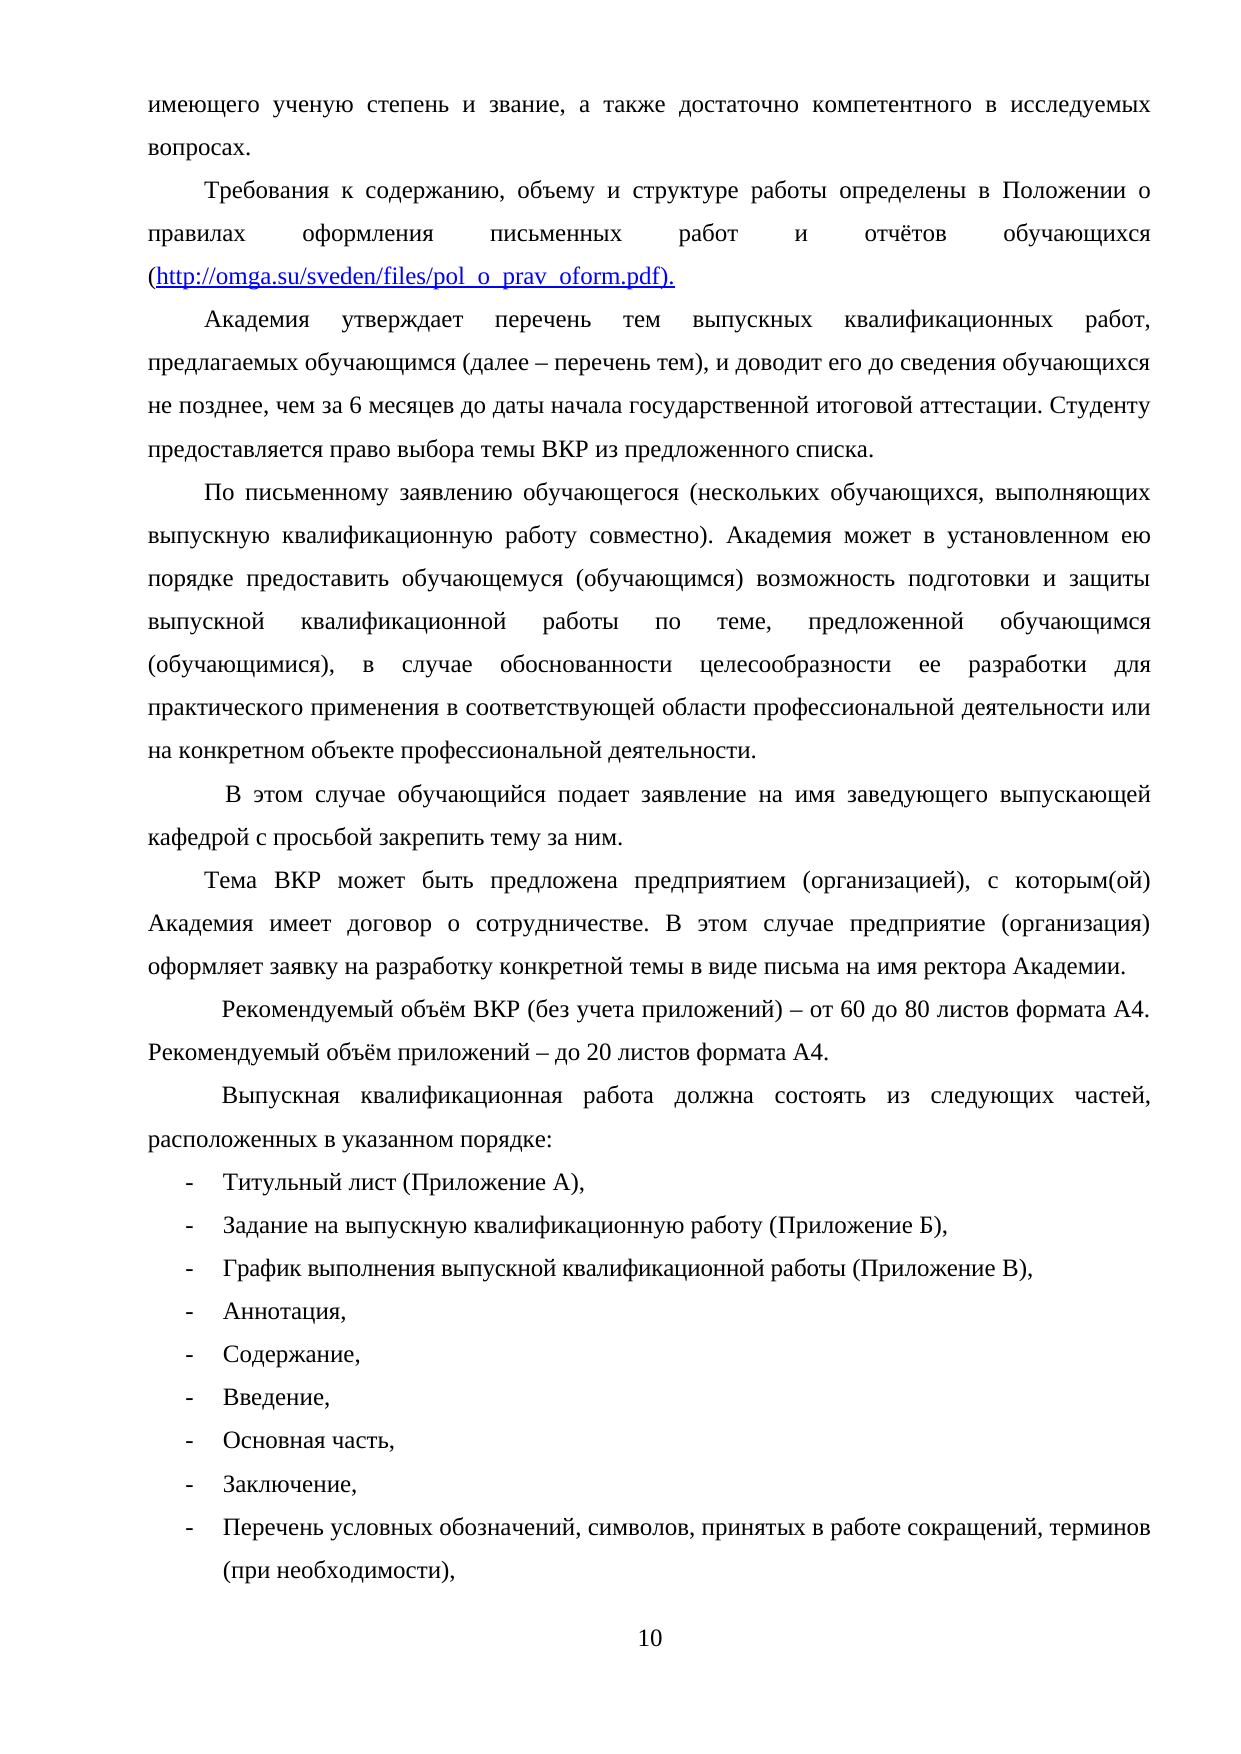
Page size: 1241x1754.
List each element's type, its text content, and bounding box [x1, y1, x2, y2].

text В этом случае обучающийся подает заявление на имя заведующего выпускающей кафедрой с просьбой закрепить тему за ним. [148, 779, 1152, 851]
list Перечень условных обозначений, символов, принятых в работе сокращений, терминов (при необходимости), [185, 1512, 1152, 1584]
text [148, 89, 1152, 161]
list Основная часть, [185, 1426, 1152, 1454]
list Заключение, [185, 1469, 1152, 1497]
text Выпускная квалификационная работа должна состоять из следующих частей, расположенных в указанном порядке: [148, 1081, 1152, 1152]
text По письменному заявлению обучающегося (нескольких обучающихся, выполняющих выпускную квалификационную работу совместно). Академия может в установленном ею порядке предоставить обучающемуся (обучающимся) возможность подготовки и защиты выпускной квалификационной работы по теме, предложенной обучающимся (обучающимися), в случае обоснованности целесообразности ее разработки для практического применения в соответствующей области профессиональной деятельности или на конкретном объекте профессиональной деятельности. [148, 477, 1152, 764]
list Задание на выпускную квалификационную работу (Приложение Б), [185, 1210, 1152, 1239]
text Академия утверждает перечень тем выпускных квалификационных работ, предлагаемых обучающимся (далее – перечень тем), и доводит его до сведения обучающихся не позднее, чем за 6 месяцев до даты начала государственной итоговой аттестации. Студенту предоставляется право выбора темы ВКР из предложенного списка. [148, 304, 1152, 462]
list График выполнения выпускной квалификационной работы (Приложение В), [185, 1253, 1152, 1282]
text Требования к содержанию, объему и структуре работы определены в Положении о правилах оформления письменных работ и отчётов обучающихся (http://omga.su/sveden/files/pol_o_prav_oform.pdf). [148, 175, 1152, 290]
list Введение, [185, 1382, 1152, 1411]
list Титульный лист (Приложение А), [185, 1167, 1152, 1196]
list Содержание, [185, 1339, 1152, 1368]
list Аннотация, [185, 1296, 1152, 1325]
text Тема ВКР может быть предложена предприятием (организацией), с которым(ой) Академия имеет договор о сотрудничестве. В этом случае предприятие (организация) оформляет заявку на разработку конкретной темы в виде письма на имя ректора Академии. [148, 865, 1152, 980]
text Рекомендуемый объём ВКР (без учета приложений) – от 60 до 80 листов формата А4. Рекомендуемый объём приложений – до 20 листов формата А4. [148, 994, 1152, 1066]
